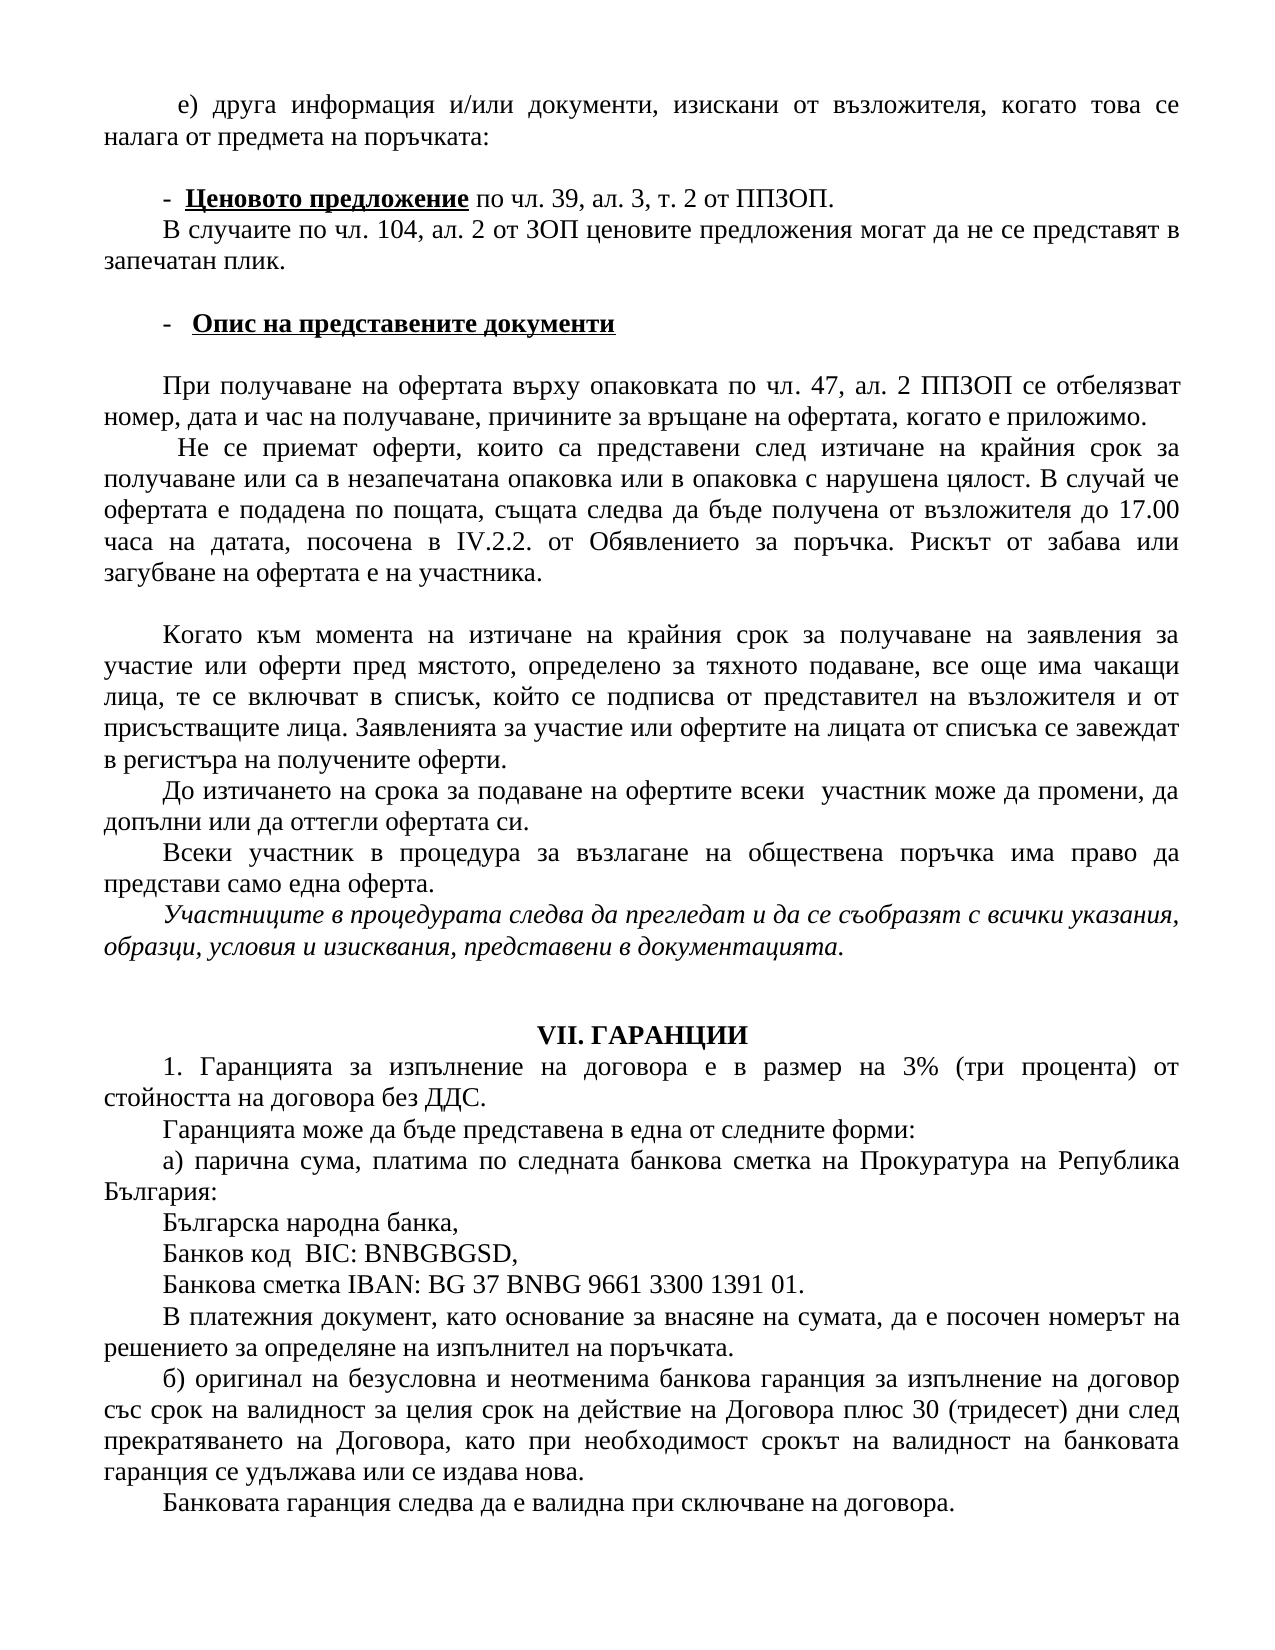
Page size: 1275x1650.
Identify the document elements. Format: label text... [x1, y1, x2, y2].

text Не се приемат оферти, които са представени след изтичане на крайния срок за получаване или са в незапечатана опаковка или в опаковка с нарушена цялост. В случай че офертата е подадена по пощата, същата следва да бъде получена от възложителя до 17.00 часа на датата, посочена в IV.2.2. от Обявлението за поръчка. Рискът от забава или загубване на офертата е на участника. [103, 431, 1181, 587]
text До изтичането на срока за подаване на офертите всеки участник може да промени, да допълни или да оттегли офертата си. [103, 774, 1181, 836]
text - Ценовото предложение по чл. 39, ал. 3, т. 2 от ППЗОП. [103, 182, 1181, 213]
text 1. Гаранцията за изпълнение на договора е в размер на 3% (три процента) от стойността на договора без ДДС. [103, 1050, 1181, 1113]
text Банков код BIC: BNBGBGSD, [103, 1237, 1181, 1268]
text В платежния документ, като основание за внасяне на сумата, да е посочен номерът на решението за определяне на изпълнител на поръчката. [103, 1299, 1181, 1362]
text Всеки участник в процедура за възлагане на обществена поръчка има право да представи само една оферта. [103, 836, 1181, 898]
text б) оригинал на безусловна и неотменима банкова гаранция за изпълнение на договор със срок на валидност за целия срок на действие на Договора плюс 30 (тридесет) дни след прекратяването на Договора, като при необходимост срокът на валидност на банковата гаранция се удължава или се издава нова. [103, 1362, 1181, 1486]
text - Опис на представените документи [103, 307, 1181, 338]
text а) парична сума, платима по следната банкова сметка на Прокуратура на Република България: [103, 1144, 1181, 1206]
text В случаите по чл. 104, ал. 2 от ЗОП ценовите предложения могат да не се представят в запечатан плик. [103, 213, 1181, 276]
text Банковата гаранция следва да е валидна при сключване на договора. [103, 1486, 1181, 1518]
text Участниците в процедурата следва да прегледат и да се съобразят с всички указания, образци, условия и изисквания, представени в документацията. [103, 898, 1181, 961]
text Когато към момента на изтичане на крайния срок за получаване на заявления за участие или оферти пред мястото, определено за тяхното подаване, все още има чакащи лица, те се включват в списък, който се подписва от представител на възложителя и от присъстващите лица. Заявленията за участие или офертите на лицата от списъка се завеждат в регистъра на получените оферти. [103, 618, 1181, 774]
text Банкова сметка IBAN: BG 37 BNBG 9661 3300 1391 01. [103, 1268, 1181, 1299]
text Българска народна банка, [103, 1206, 1181, 1237]
subtitle VII. ГАРАНЦИИ [103, 1019, 1181, 1050]
text При получаване на офертата върху опаковката по чл. 47, ал. 2 ППЗОП се отбелязват номер, дата и час на получаване, причините за връщане на офертата, когато е приложимо. [103, 369, 1181, 431]
text Гаранцията може да бъде представена в една от следните форми: [103, 1113, 1181, 1144]
text е) друга информация и/или документи, изискани от възложителя, когато това се налага от предмета на поръчката: [103, 89, 1181, 151]
